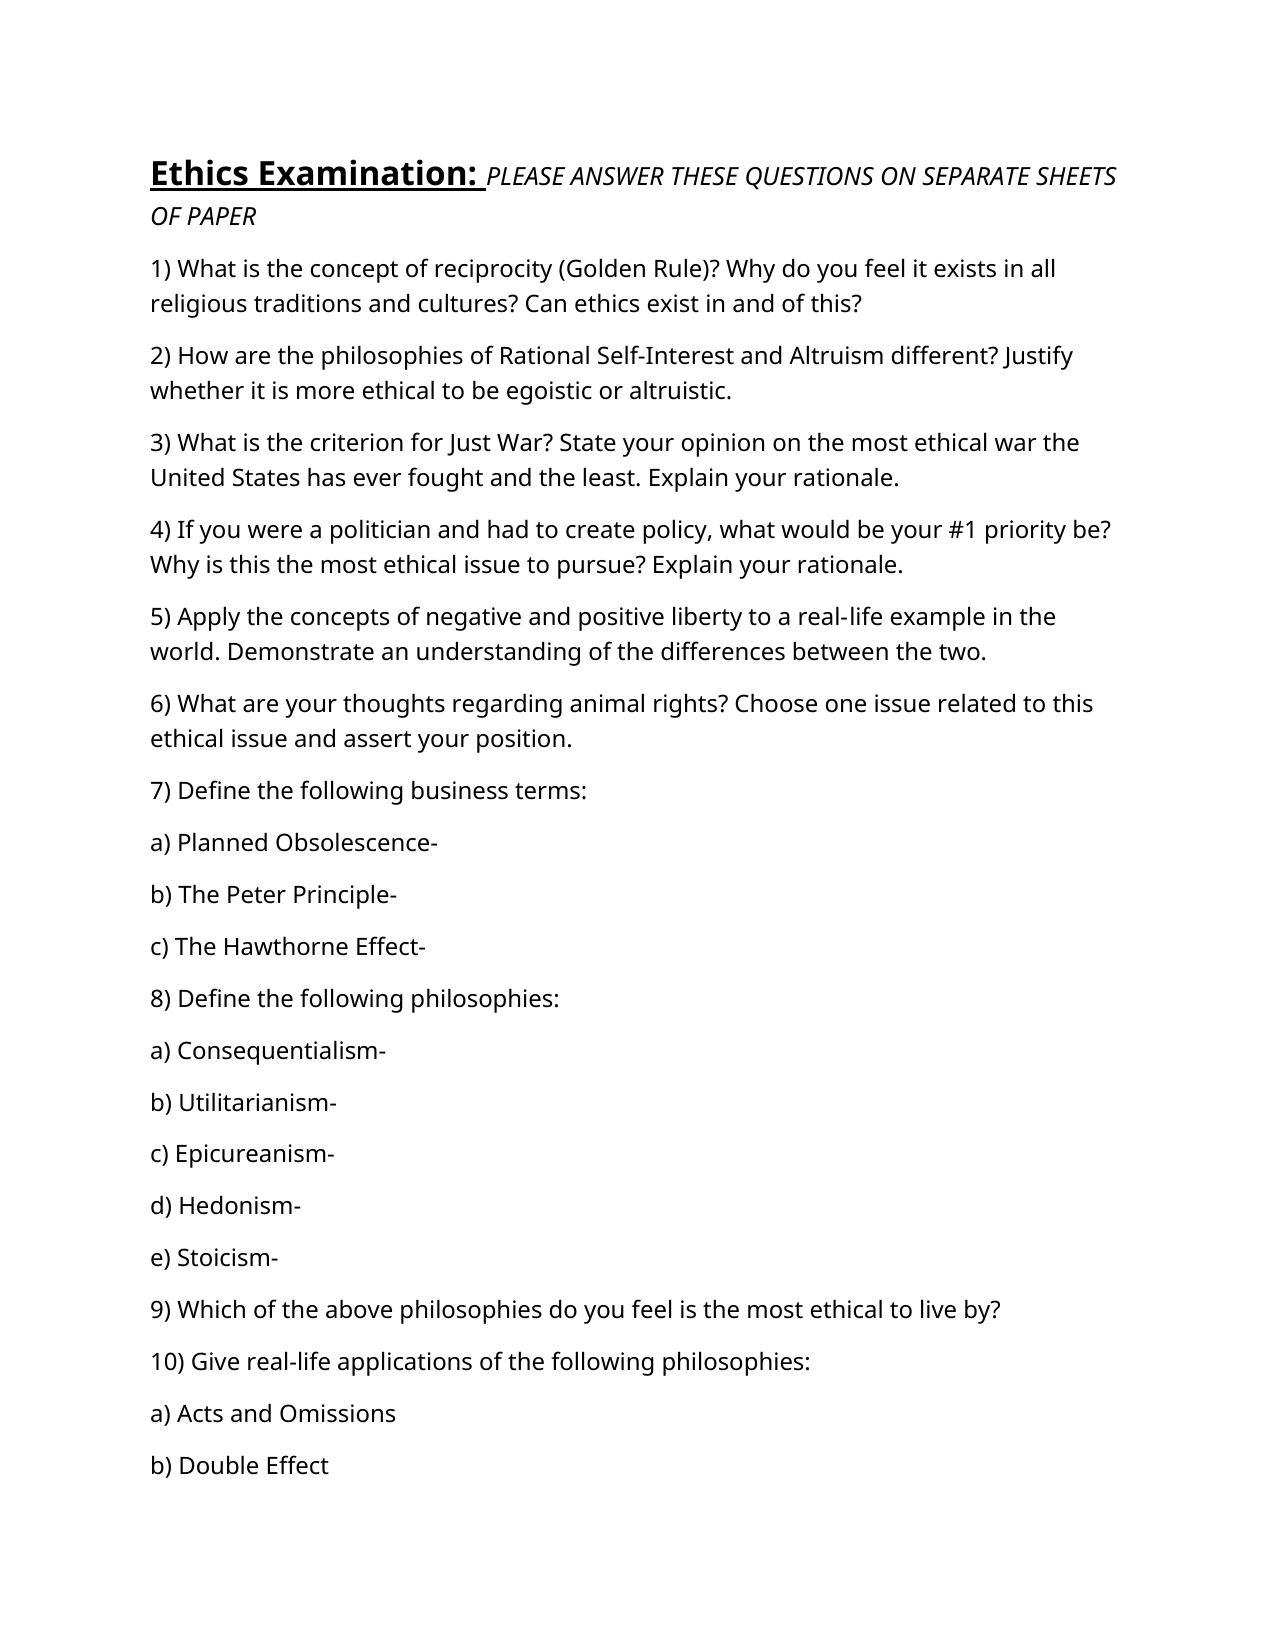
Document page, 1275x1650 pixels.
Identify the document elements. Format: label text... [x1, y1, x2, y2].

text 6) What are your thoughts regarding animal rights? Choose one issue related to this ethical issue and assert your position. [150, 687, 1125, 755]
text 9) Which of the above philosophies do you feel is the most ethical to live by? [150, 1293, 1125, 1325]
text Ethics Examination: PLEASE ANSWER THESE QUESTIONS ON SEPARATE SHEETS OF PAPER [150, 150, 1125, 232]
text a) Acts and Omissions [150, 1397, 1125, 1429]
text 7) Define the following business terms: [150, 774, 1125, 807]
text 10) Give real-life applications of the following philosophies: [150, 1345, 1125, 1377]
text 4) If you were a politician and had to create policy, what would be your #1 priority be? Why is this the most ethical issue to pursue? Explain your rationale. [150, 513, 1125, 581]
text a) Consequentialism- [150, 1033, 1125, 1066]
text b) Double Effect [150, 1448, 1125, 1481]
text b) The Peter Principle- [150, 878, 1125, 910]
text b) Utilitarianism- [150, 1085, 1125, 1118]
text a) Planned Obsolescence- [150, 826, 1125, 858]
text 5) Apply the concepts of negative and positive liberty to a real-life example in the world. Demonstrate an understanding of the differences between the two. [150, 600, 1125, 668]
text 8) Define the following philosophies: [150, 982, 1125, 1014]
text e) Stoicism- [150, 1241, 1125, 1273]
text c) Epicureanism- [150, 1137, 1125, 1170]
text 2) How are the philosophies of Rational Self-Interest and Altruism different? Justify whether it is more ethical to be egoistic or altruistic. [150, 339, 1125, 406]
text 3) What is the criterion for Just War? State your opinion on the most ethical war the United States has ever fought and the least. Explain your rationale. [150, 426, 1125, 493]
text 1) What is the concept of reciprocity (Golden Rule)? Why do you feel it exists in all religious traditions and cultures? Can ethics exist in and of this? [150, 252, 1125, 319]
text c) The Hawthorne Effect- [150, 930, 1125, 962]
text d) Hedonism- [150, 1189, 1125, 1222]
